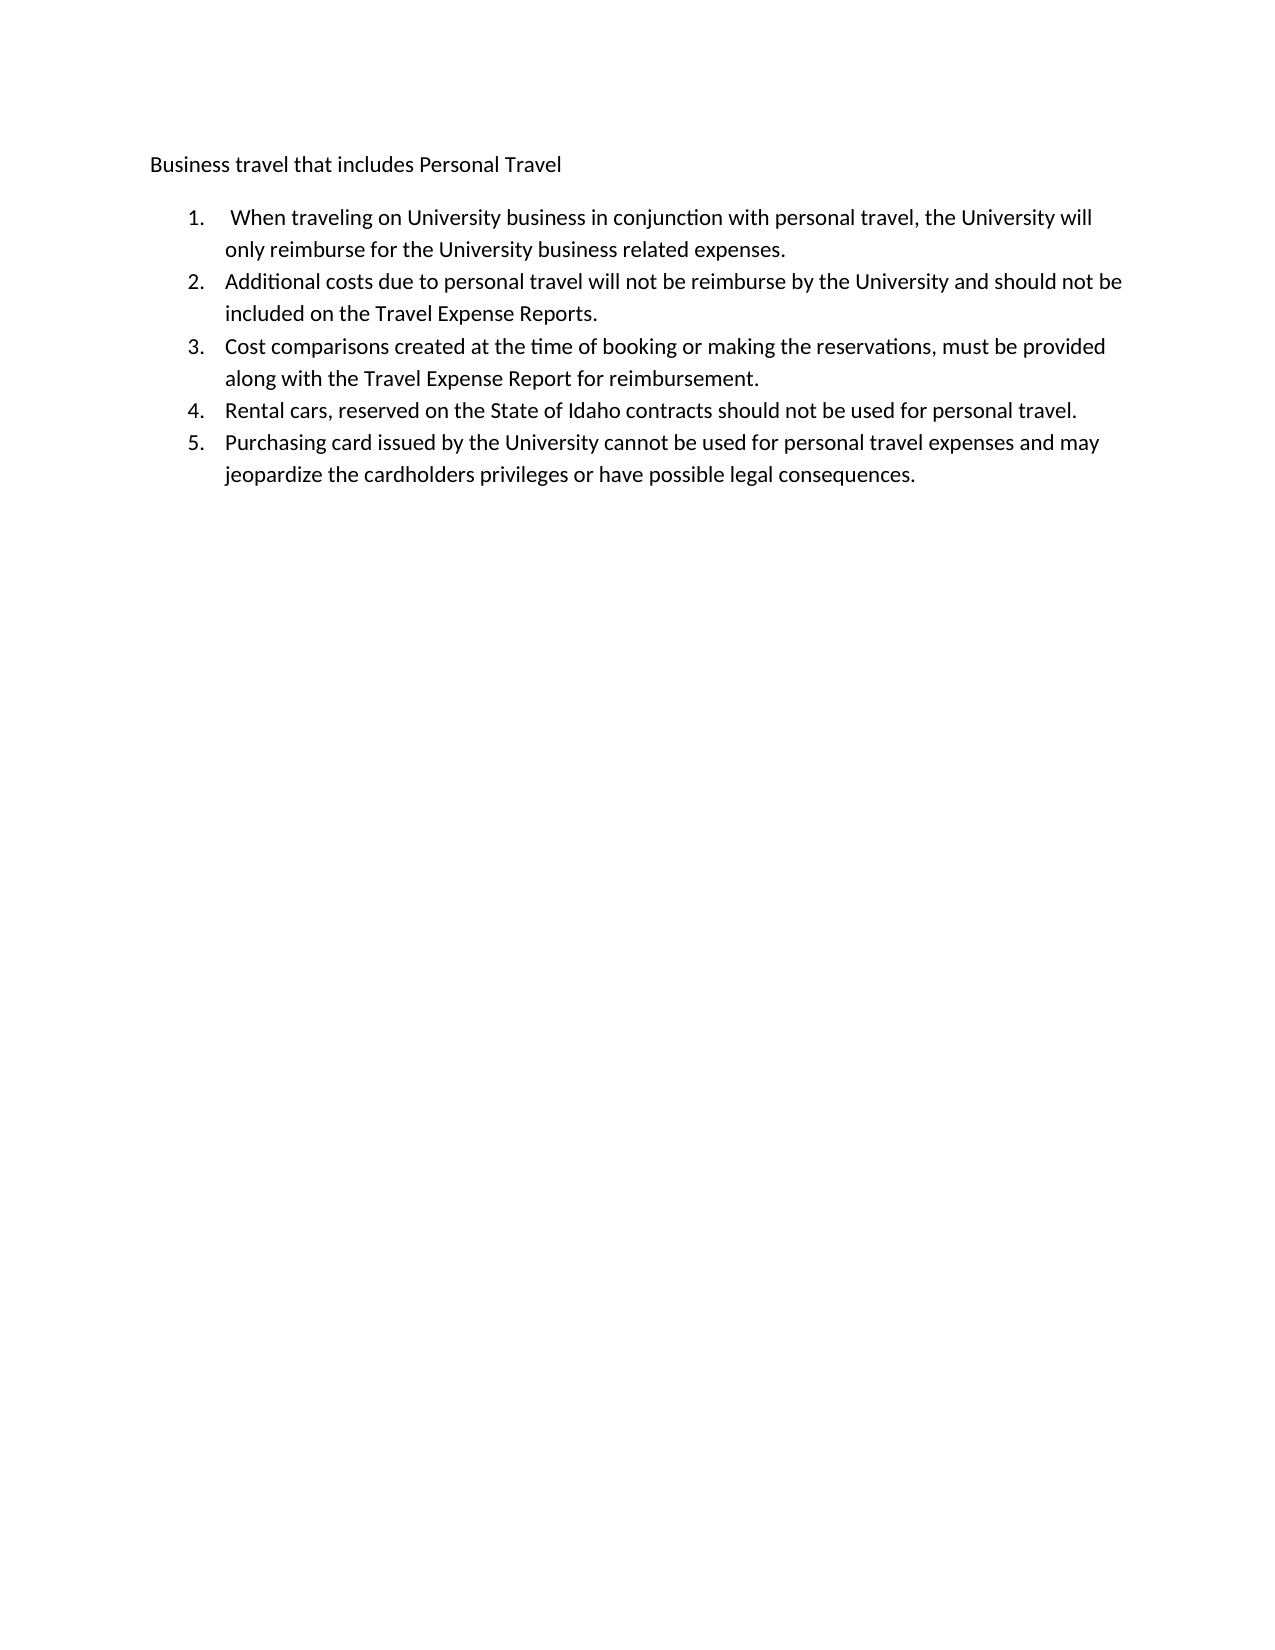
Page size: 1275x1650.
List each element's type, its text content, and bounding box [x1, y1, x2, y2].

list When traveling on University business in conjunction with personal travel, the University will only reimburse for the University business related expenses. [187, 203, 1125, 263]
list Cost comparisons created at the time of booking or making the reservations, must be provided along with the Travel Expense Report for reimbursement. [187, 332, 1125, 392]
list Rental cars, reserved on the State of Idaho contracts should not be used for personal travel. [187, 396, 1125, 424]
list Purchasing card issued by the University cannot be used for personal travel expenses and may jeopardize the cardholders privileges or have possible legal consequences. [187, 428, 1125, 488]
list Additional costs due to personal travel will not be reimburse by the University and should not be included on the Travel Expense Reports. [187, 267, 1125, 328]
text Business travel that includes Personal Travel [150, 150, 1125, 178]
